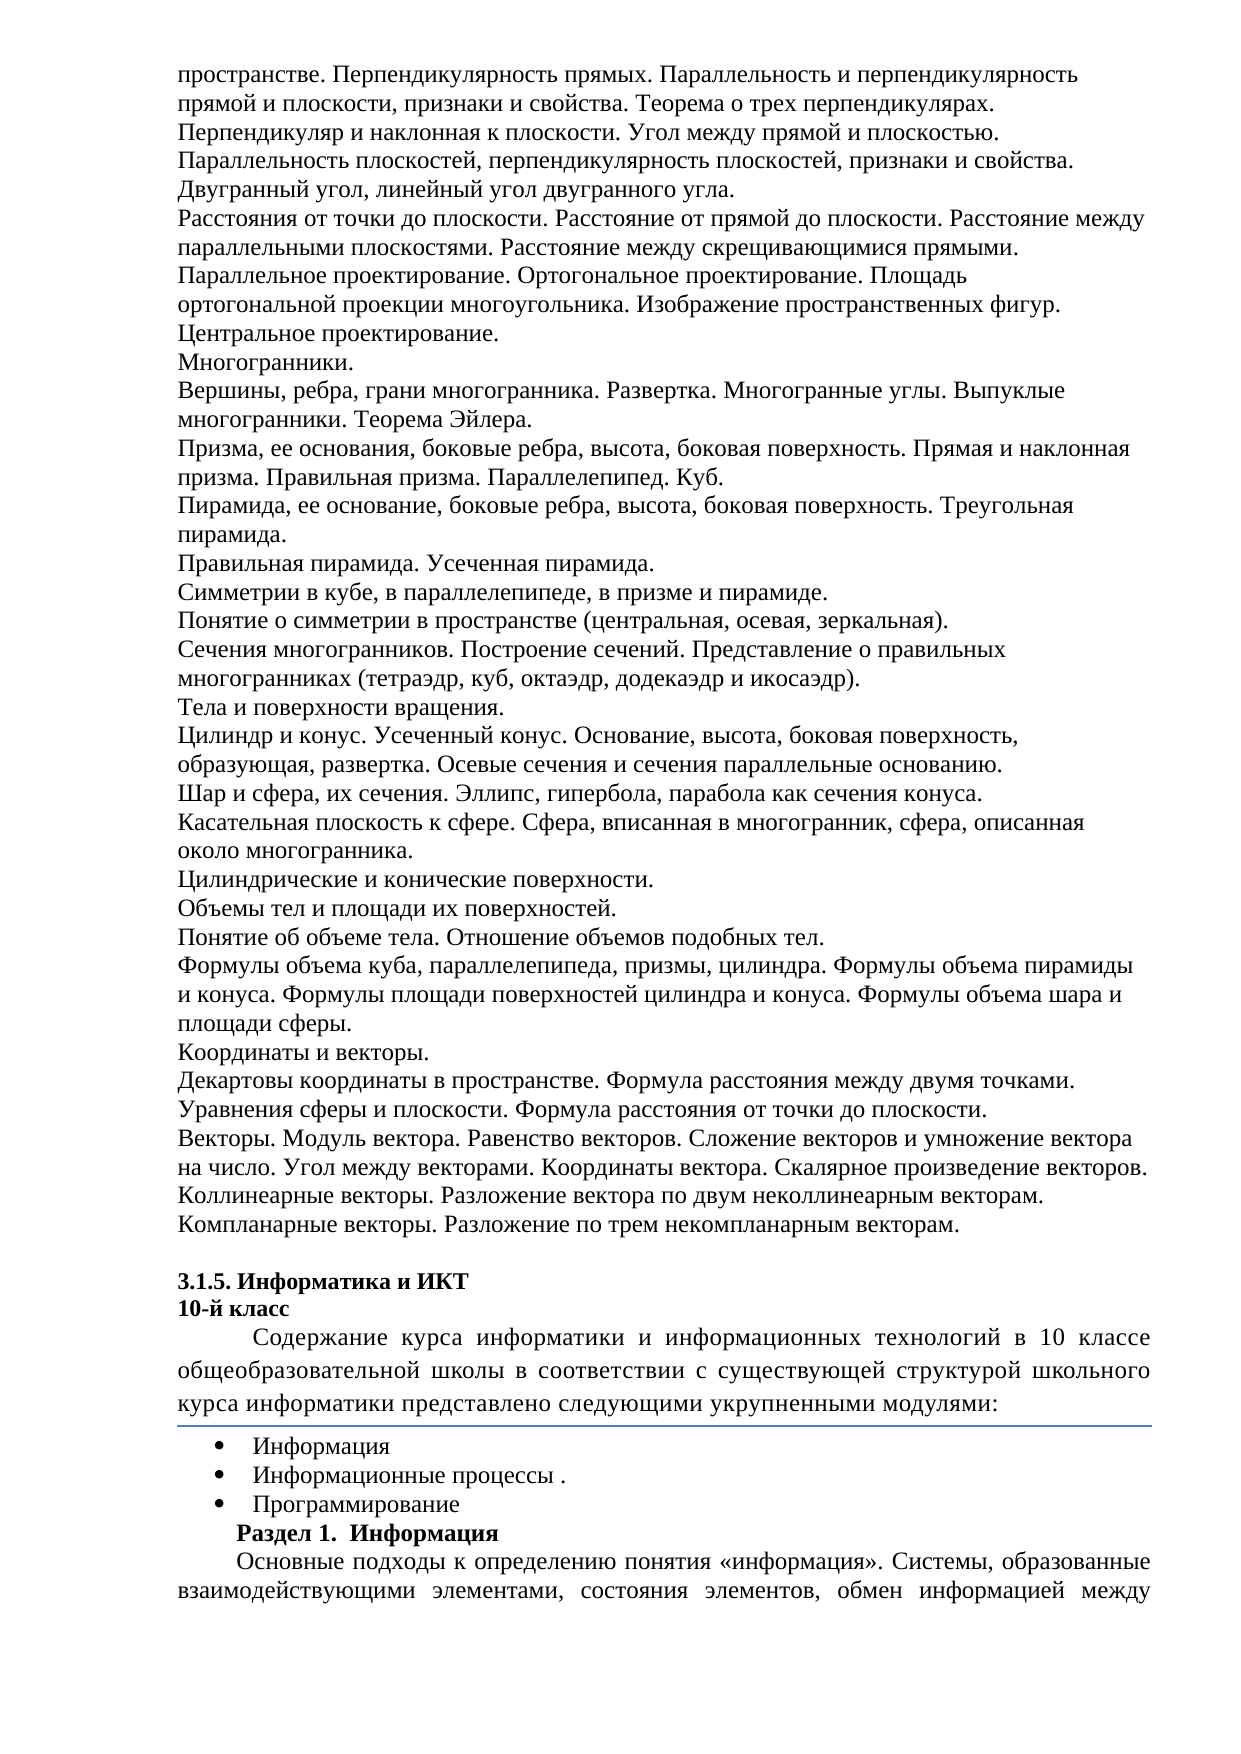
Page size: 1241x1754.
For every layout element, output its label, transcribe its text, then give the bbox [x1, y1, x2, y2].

text Цилиндрические и конические поверхности. [177, 864, 1152, 893]
text 3.1.5. Информатика и ИКТ [177, 1267, 1152, 1294]
text Симметрии в кубе, в параллелепипеде, в призме и пирамиде. [177, 577, 1152, 605]
text ортогональной проекции многоугольника. Изображение пространственных фигур. [177, 289, 1152, 318]
text Компланарные векторы. Разложение по трем некомпланарным векторам. [177, 1209, 1152, 1238]
text Векторы. Модуль вектора. Равенство векторов. Сложение векторов и умножение вектора на число. Угол между векторами. Координаты вектора. Скалярное произведение векторов. [177, 1123, 1152, 1180]
text Уравнения сферы и плоскости. Формула расстояния от точки до плоскости. [177, 1094, 1152, 1123]
text Тела и поверхности вращения. [177, 692, 1152, 720]
list Информация [215, 1431, 1152, 1460]
text Касательная плоскость к сфере. Сфера, вписанная в многогранник, сфера, описанная около многогранника. [177, 807, 1152, 864]
text Понятие об объеме тела. Отношение объемов подобных тел. [177, 922, 1152, 950]
text Пирамида, ее основание, боковые ребра, высота, боковая поверхность. Треугольная пирамида. [177, 490, 1152, 548]
text Декартовы координаты в пространстве. Формула расстояния между двумя точками. [177, 1065, 1152, 1094]
text параллельными плоскостями. Расстояние между скрещивающимися прямыми. [177, 232, 1152, 260]
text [177, 1546, 1152, 1604]
text Сечения многогранников. Построение сечений. Представление о правильных многогранниках (тетраэдр, куб, октаэдр, додекаэдр и икосаэдр). [177, 634, 1152, 692]
text пространстве. Перпендикулярность прямых. Параллельность и перпендикулярность прямой и плоскости, признаки и свойства. Теорема о трех перпендикулярах. Перпендикуляр и наклонная к плоскости. Угол между прямой и плоскостью. [177, 59, 1152, 145]
text Понятие о симметрии в пространстве (центральная, осевая, зеркальная). [177, 605, 1152, 634]
text Многогранники. [177, 347, 1152, 375]
text Двугранный угол, линейный угол двугранного угла. [177, 174, 1152, 203]
text Вершины, ребра, грани многогранника. Развертка. Многогранные углы. Выпуклые [177, 375, 1152, 404]
text Центральное проектирование. [177, 318, 1152, 347]
text Объемы тел и площади их поверхностей. [177, 893, 1152, 922]
text Правильная пирамида. Усеченная пирамида. [177, 548, 1152, 577]
text Параллельность плоскостей, перпендикулярность плоскостей, признаки и свойства. [177, 145, 1152, 174]
text Призма, ее основания, боковые ребра, высота, боковая поверхность. Прямая и наклонная [177, 433, 1152, 462]
text Параллельное проектирование. Ортогональное проектирование. Площадь [177, 260, 1152, 289]
text Цилиндр и конус. Усеченный конус. Основание, высота, боковая поверхность, образующая, развертка. Осевые сечения и сечения параллельные основанию. [177, 720, 1152, 778]
text Коллинеарные векторы. Разложение вектора по двум неколлинеарным векторам. [177, 1180, 1152, 1209]
title Содержание курса информатики и информационных технологий в 10 классе общеобразовательной школы в соответствии с существующей структурой школьного курса информатики представлено следующими укрупненными модулями: [177, 1322, 1152, 1425]
text Шар и сфера, их сечения. Эллипс, гипербола, парабола как сечения конуса. [177, 778, 1152, 807]
text многогранники. Теорема Эйлера. [177, 404, 1152, 433]
text Формулы объема куба, параллелепипеда, призмы, цилиндра. Формулы объема пирамиды и конуса. Формулы площади поверхностей цилиндра и конуса. Формулы объема шара и [177, 950, 1152, 1008]
text Расстояния от точки до плоскости. Расстояние от прямой до плоскости. Расстояние между [177, 203, 1152, 232]
list Информационные процессы . [215, 1460, 1152, 1489]
text Координаты и векторы. [177, 1037, 1152, 1065]
text площади сферы. [177, 1008, 1152, 1037]
text призма. Правильная призма. Параллелепипед. Куб. [177, 462, 1152, 490]
text 10-й класс [177, 1294, 1152, 1322]
list Программирование [215, 1489, 1152, 1518]
text Раздел 1. Информация [177, 1518, 1152, 1546]
